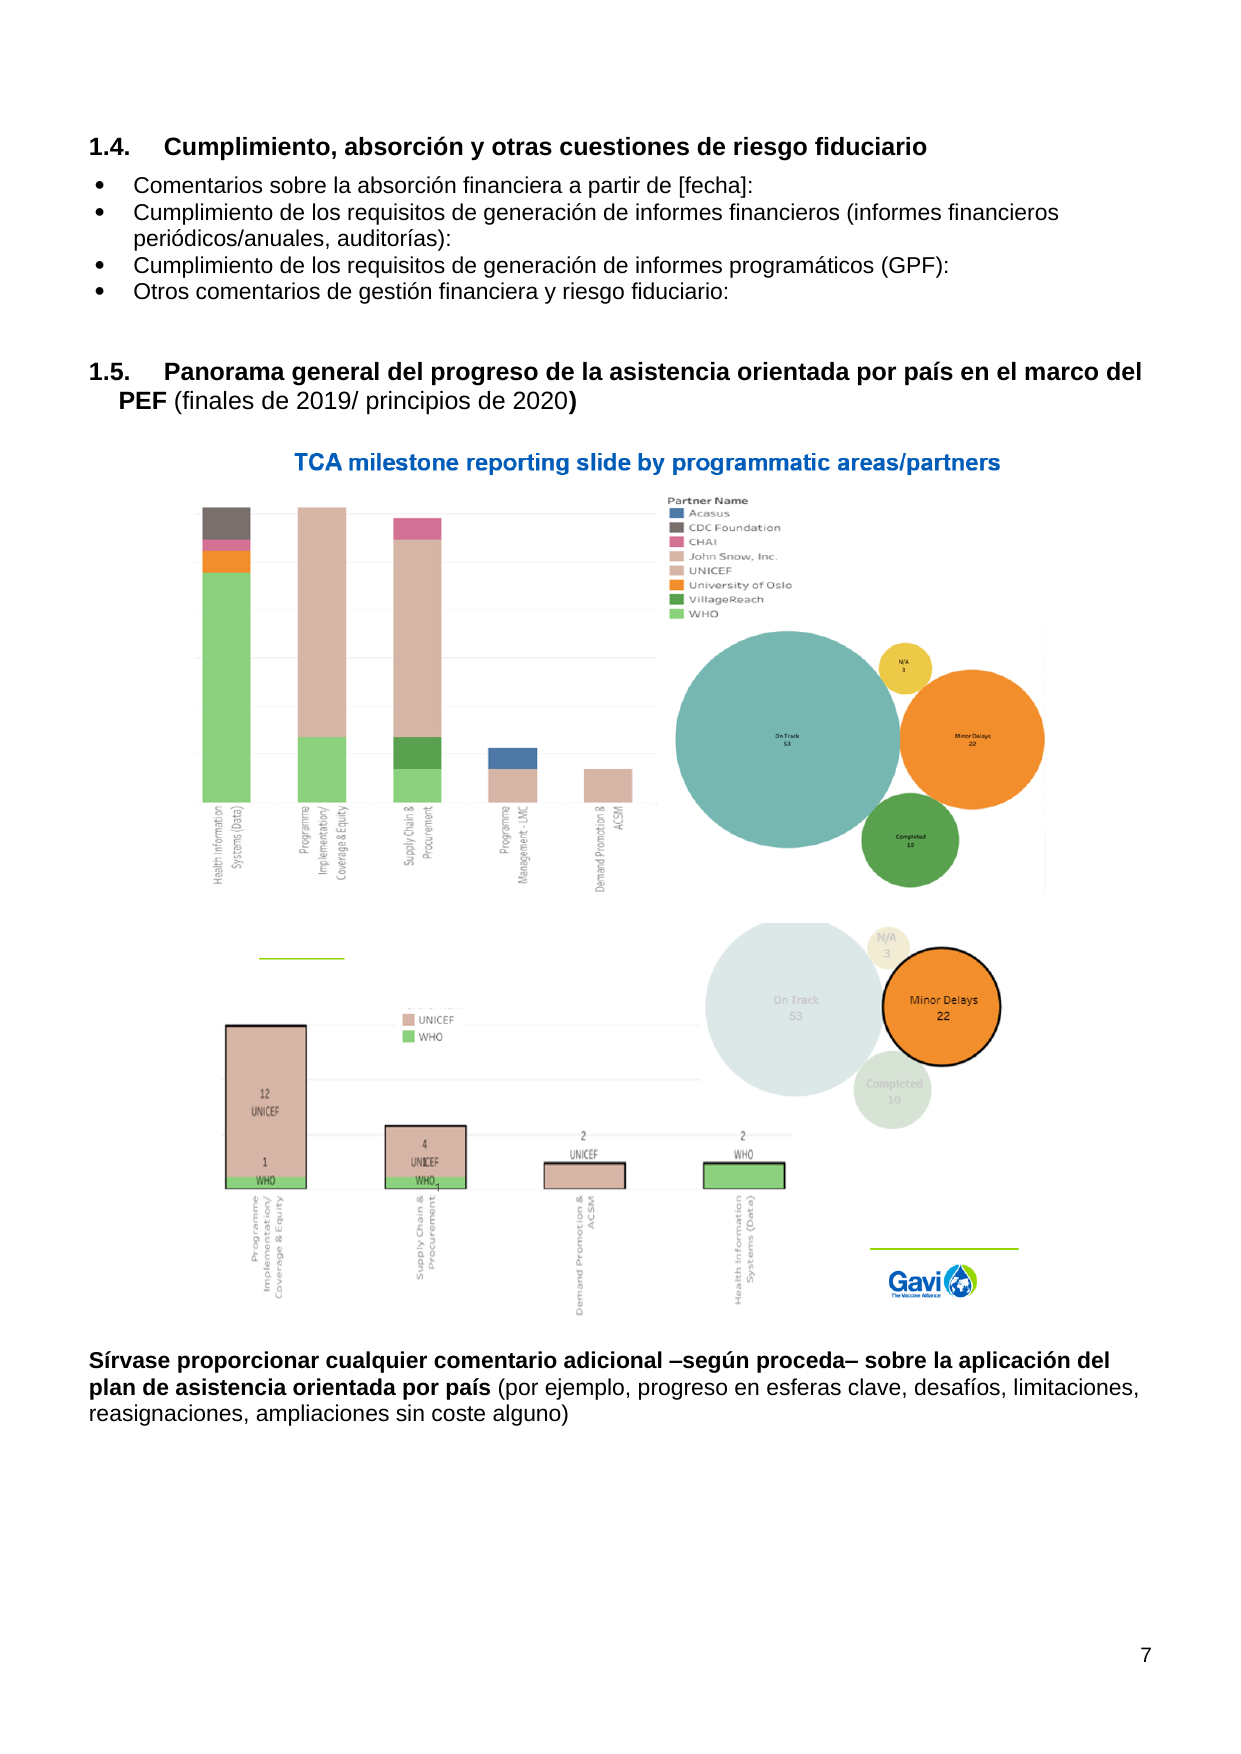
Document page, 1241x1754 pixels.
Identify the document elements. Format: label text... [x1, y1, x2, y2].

list Panorama general del progreso de la asistencia orientada por país en el marco del PEF (finales de 2019/ principios de 2020) [89, 357, 1152, 414]
text Sírvase proporcionar cualquier comentario adicional ‒según proceda‒ sobre la aplicación del plan de asistencia orientada por país (por ejemplo, progreso en esferas clave, desafíos, limitaciones, reasignaciones, ampliaciones sin coste alguno) [89, 1347, 1152, 1426]
picture [221, 923, 1019, 1319]
list Cumplimiento de los requisitos de generación de informes financieros (informes financieros periódicos/anuales, auditorías): [96, 199, 1152, 252]
list Cumplimiento, absorción y otras cuestiones de riesgo fiduciario [89, 132, 1152, 161]
list Comentarios sobre la absorción financiera a partir de [fecha]: [96, 172, 1152, 199]
picture [195, 443, 1045, 896]
list Cumplimiento de los requisitos de generación de informes programáticos (GPF): [96, 252, 1152, 278]
list Otros comentarios de gestión financiera y riesgo fiduciario: [96, 278, 1152, 304]
